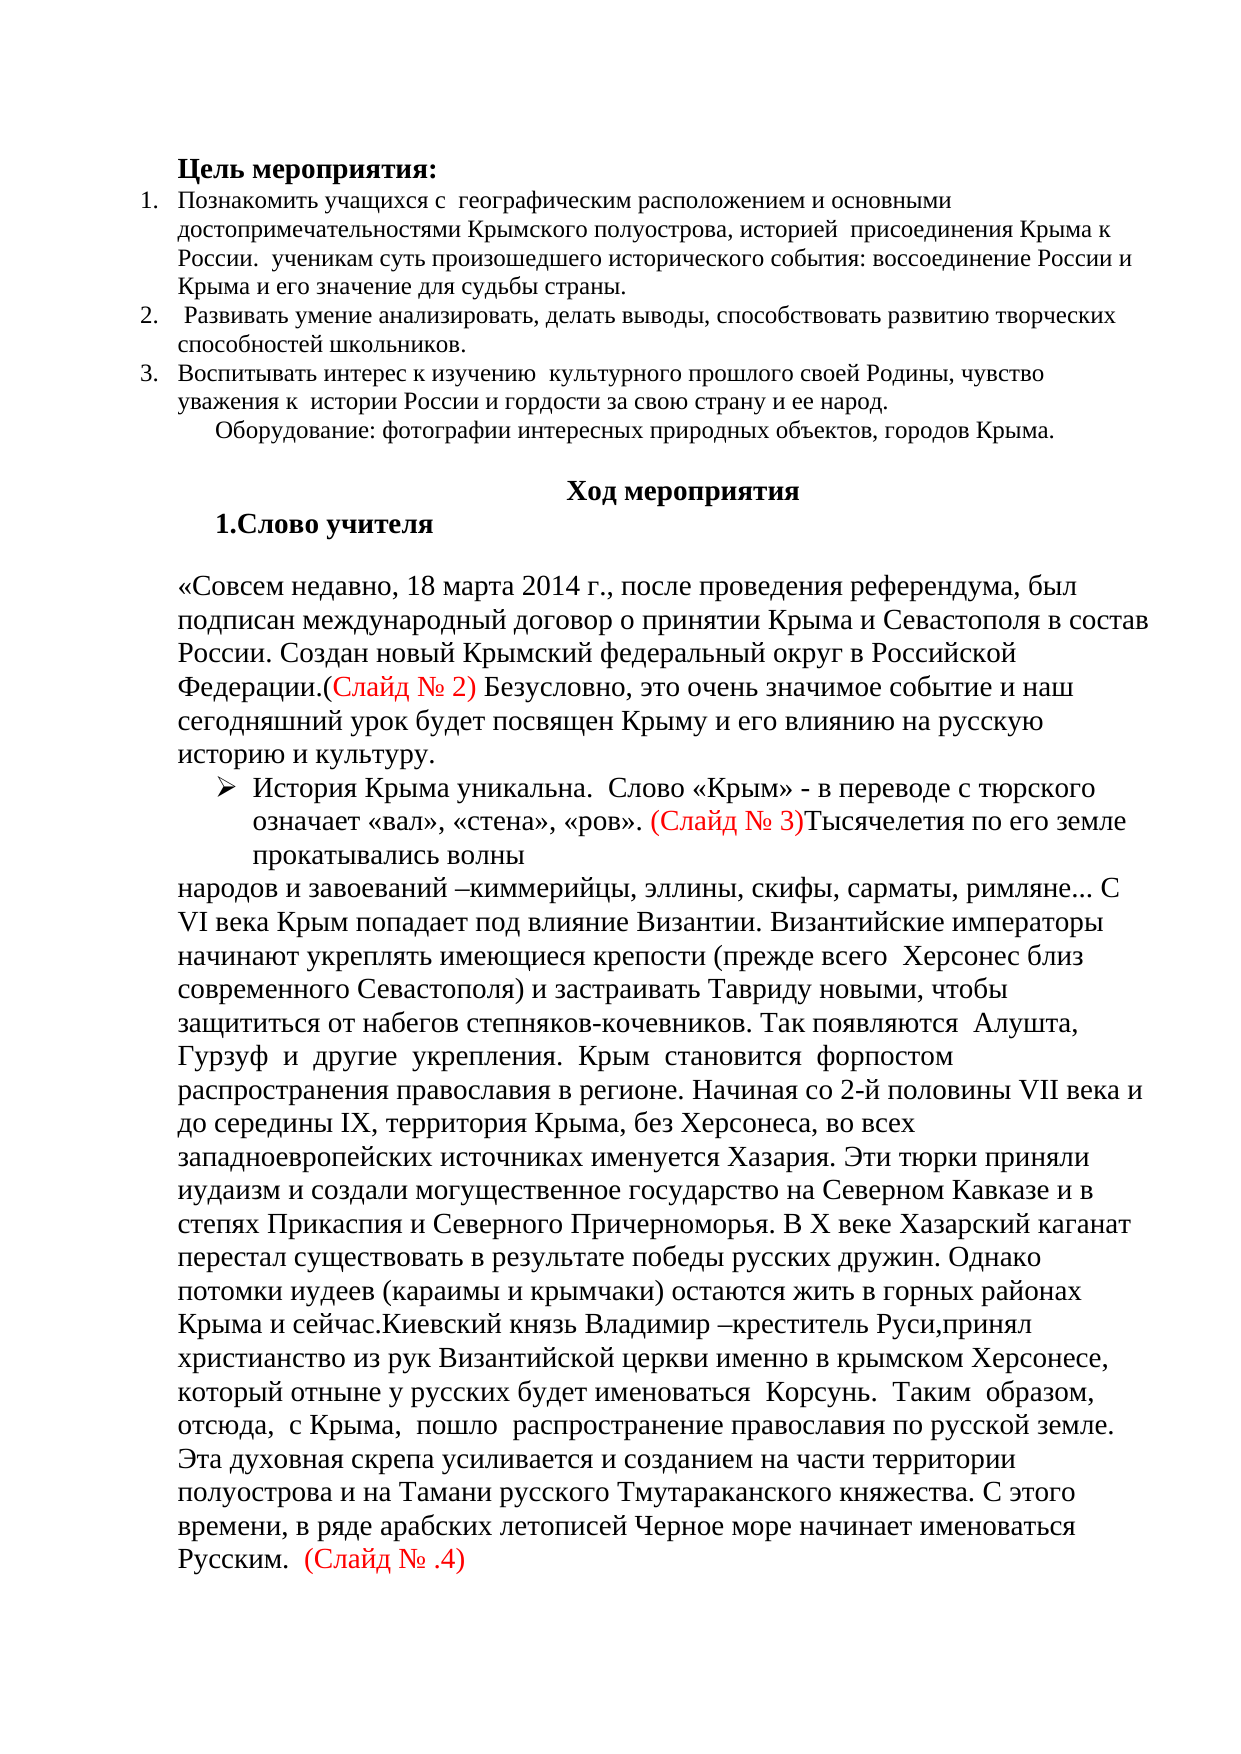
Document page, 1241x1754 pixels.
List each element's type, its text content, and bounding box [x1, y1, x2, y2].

list Познакомить учащихся с географическим расположением и основными достопримечательностями Крымского полуострова, историей присоединения Крыма к России. ученикам суть произошедшего исторического события: воссоединение России и Крыма и его значение для судьбы страны. [140, 185, 1152, 300]
text Ход мероприятия [215, 473, 1152, 506]
text 1.Слово учителя [215, 506, 1152, 540]
text «Совсем недавно, 18 марта 2014 г., после проведения референдума, был подписан международный договор о принятии Крыма и Севастополя в состав России. Создан новый Крымский федеральный округ в Российской Федерации.(Слайд № 2) Безусловно, это очень значимое событие и наш сегодняшний урок будет посвящен Крыму и его влиянию на русскую историю и культуру. [177, 568, 1152, 770]
text народов и завоеваний –киммерийцы, эллины, скифы, сарматы, римляне... С VI века Крым попадает под влияние Византии. Византийские императоры начинают укреплять имеющиеся крепости (прежде всего Херсонес близ современного Севастополя) и застраивать Тавриду новыми, чтобы защититься от набегов степняков-кочевников. Так появляются Алушта, Гурзуф и другие укрепления. Крым становится форпостом распространения православия в регионе. Начиная со 2-й половины VII века и до середины IX, территория Крыма, без Херсонеса, во всех западноевропейских источниках именуется Хазария. Эти тюрки приняли иудаизм и создали могущественное государство на Северном Кавказе и в степях Прикаспия и Северного Причерноморья. В X веке Хазарский каганат перестал существовать в результате победы русских дружин. Однако потомки иудеев (караимы и крымчаки) остаются жить в горных районах Крыма и сейчас.Киевский князь Владимир –креститель Руси,принял христианство из рук Византийской церкви именно в крымском Херсонесе, который отныне у русских будет именоваться Корсунь. Таким образом, отсюда, с Крыма, пошло распространение православия по русской земле. Эта духовная скрепа усиливается и созданием на части территории полуострова и на Тамани русского Тмутараканского княжества. С этого времени, в ряде арабских летописей Черное море начинает именоваться Русским. (Слайд № .4) [177, 871, 1152, 1575]
text Оборудование: фотографии интересных природных объектов, городов Крыма. [215, 415, 1152, 444]
list История Крыма уникальна. Слово «Крым» - в переводе с тюрского означает «вал», «стена», «ров». (Слайд № 3)Тысячелетия по его земле прокатывались волны [215, 770, 1152, 871]
text Цель мероприятия: [177, 152, 1152, 185]
list Воспитывать интерес к изучению культурного прошлого своей Родины, чувство уважения к истории России и гордости за свою страну и ее народ. [140, 358, 1152, 415]
list Развивать умение анализировать, делать выводы, способствовать развитию творческих способностей школьников. [140, 300, 1152, 358]
